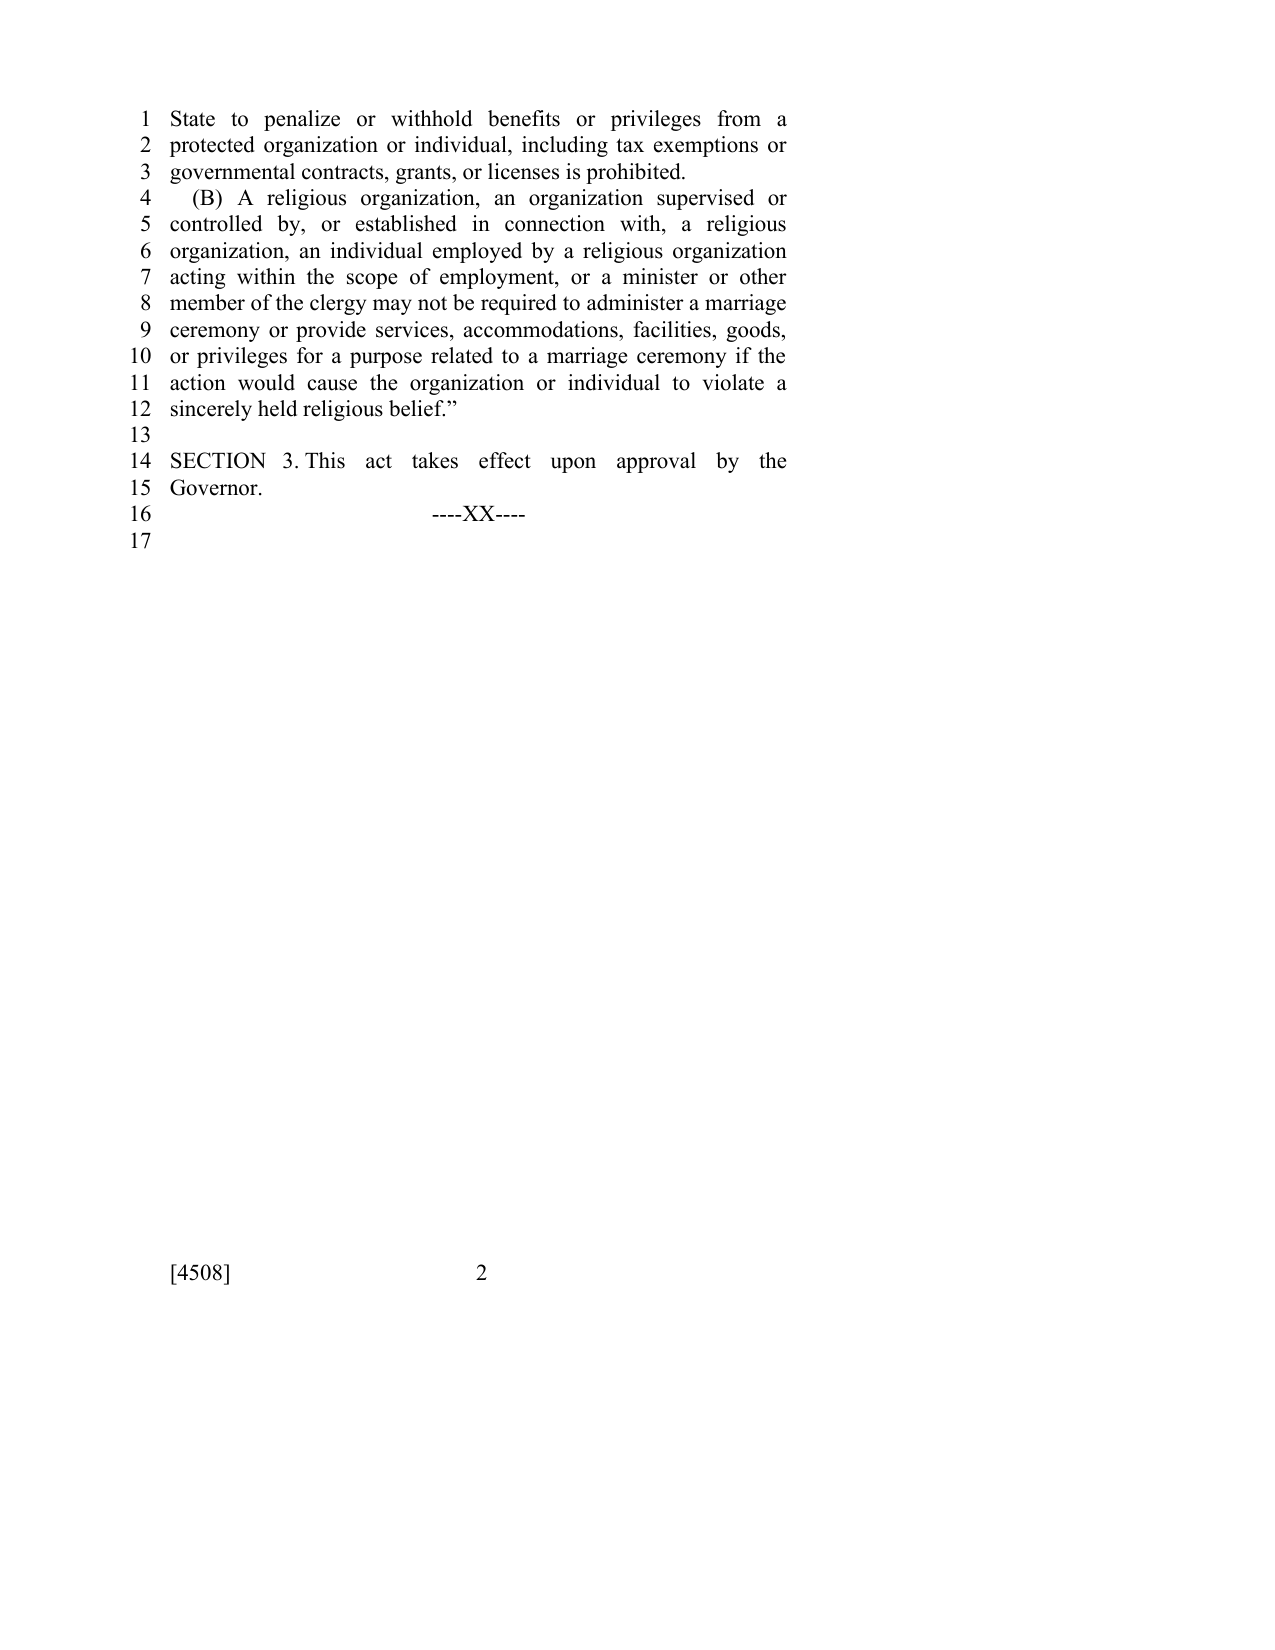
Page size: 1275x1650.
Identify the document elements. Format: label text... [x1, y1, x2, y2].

text SECTION 3. This act takes effect upon approval by the Governor. [169, 448, 787, 500]
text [169, 105, 787, 184]
text ----XX---- [169, 500, 787, 527]
text (B) A religious organization, an organization supervised or controlled by, or established in connection with, a religious organization, an individual employed by a religious organization acting within the scope of employment, or a minister or other member of the clergy may not be required to administer a marriage ceremony or provide services, accommodations, facilities, goods, or privileges for a purpose related to a marriage ceremony if the action would cause the organization or individual to violate a sincerely held religious belief.” [169, 184, 787, 421]
